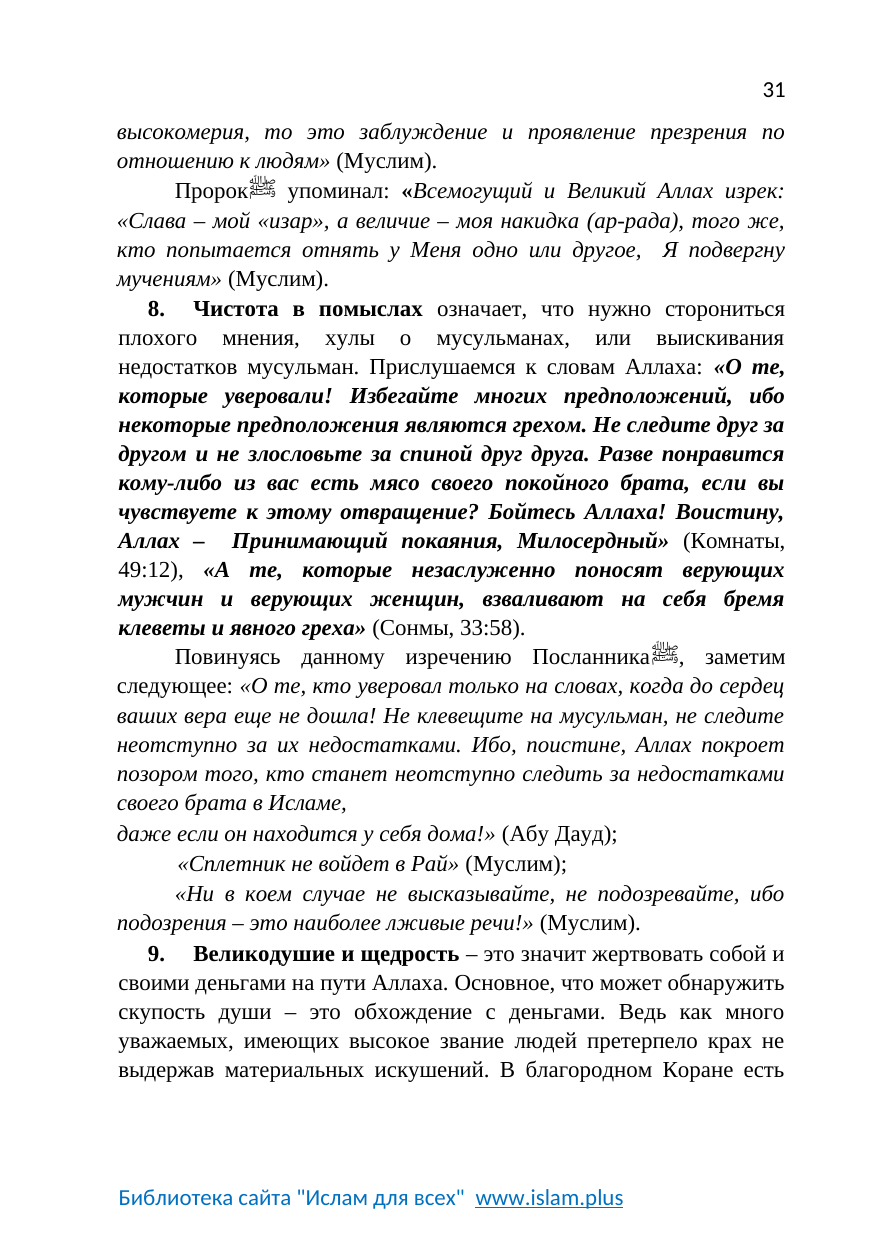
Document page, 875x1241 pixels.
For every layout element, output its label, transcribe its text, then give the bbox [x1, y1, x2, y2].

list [118, 940, 785, 1083]
text Повинуясь данному изречению Посланникаﷺ, заметим следующее: «О те, кто уверовал только на словах, когда до сердец ваших вера еще не дошла! Не клевещите на мусульман, не следите неотступно за их недостатками. Ибо, поистине, Аллах покроет позором того, кто станет неотступно следить за недостатками своего брата в Исламе, [117, 643, 785, 816]
text даже если он находится у себя дома!» (Абу Дауд); [117, 819, 785, 846]
text «Сплетник не войдет в Рай» (Муслим); [177, 850, 785, 876]
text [117, 118, 785, 174]
list Чистота в помыслах означает, что нужно сторониться плохого мнения, хулы о мусульманах, или выискивания недостатков мусульман. Прислушаемся к словам Аллаха: «О те, которые уверовали! Избегайте многих предположений, ибо некоторые предположения являются грехом. Не следите друг за другом и не злословьте за спиной друг друга. Разве понравится кому-либо из вас есть мясо своего покойного брата, если вы чувствуете к этому отвращение? Бойтесь Аллаха! Воистину, Аллах – Принимающий покаяния, Милосердный» (Комнаты, 49:12), «А те, которые незаслуженно поносят верующих мужчин и верующих женщин, взваливают на себя бремя клеветы и явного греха» (Сонмы, 33:58). [118, 295, 785, 640]
text «Ни в коем случае не высказывайте, не подозревайте, ибо подозрения – это наиболее лживые речи!» (Муслим). [117, 880, 785, 936]
text Пророкﷺ упоминал: «Всемогущий и Великий Аллах изрек: «Слава – мой «изар», а величие – моя накидка (ар-рада), того же, кто попытается отнять у Меня одно или другое, Я подвергну мучениям» (Муслим). [117, 178, 785, 291]
